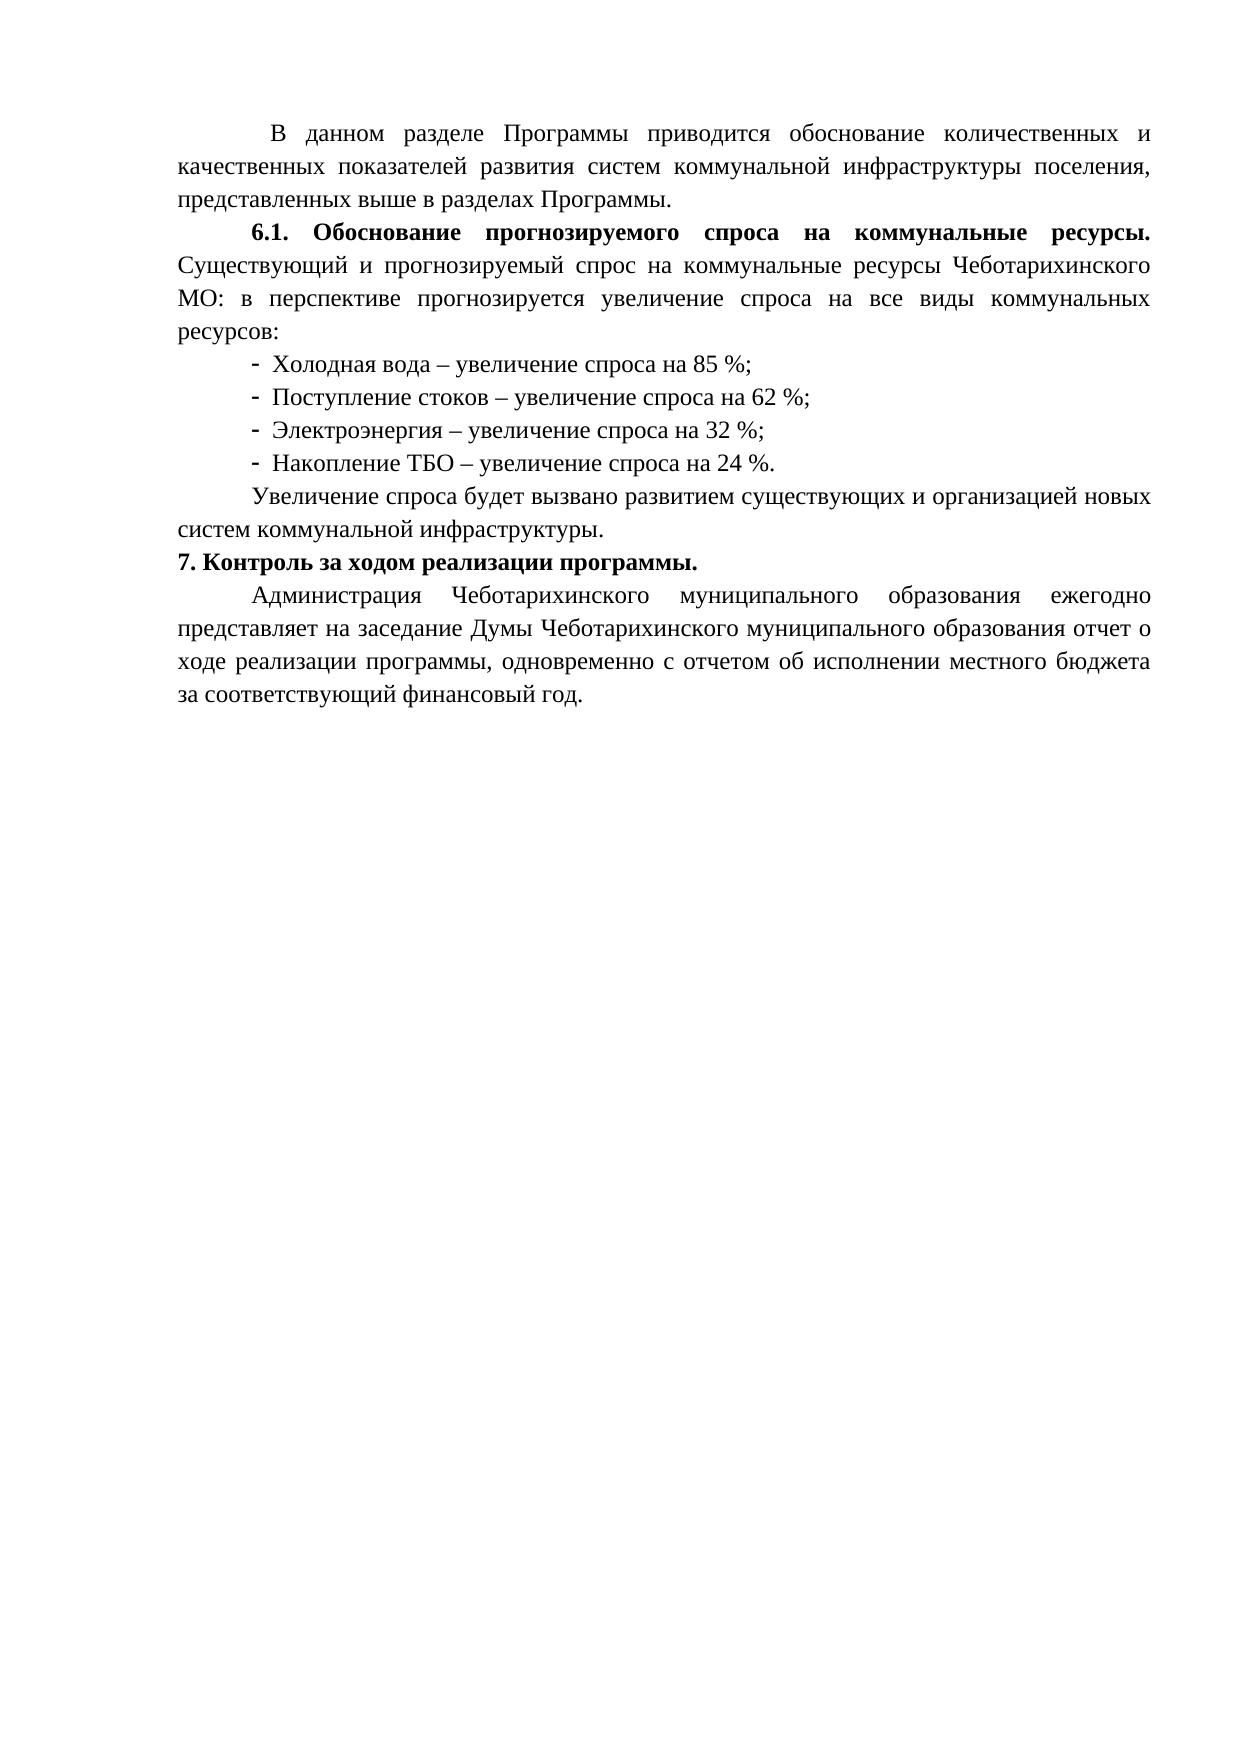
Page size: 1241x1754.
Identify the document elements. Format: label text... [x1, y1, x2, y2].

text Администрация Чеботарихинского муниципального образования ежегодно представляет на заседание Думы Чеботарихинского муниципального образования отчет о ходе реализации программы, одновременно с отчетом об исполнении местного бюджета за соответствующий финансовый год. [177, 580, 1152, 708]
list Поступление стоков – увеличение спроса на 62 %; [177, 382, 1152, 411]
list В данном разделе Программы приводится обоснование количественных и качественных показателей развития систем коммунальной инфраструктуры поселения, представленных выше в разделах Программы. [177, 118, 1152, 213]
text 7. Контроль за ходом реализации программы. [177, 547, 1152, 576]
list Увеличение спроса будет вызвано развитием существующих и организацией новых систем коммунальной инфраструктуры. [177, 481, 1152, 543]
list Электроэнергия – увеличение спроса на 32 %; [177, 415, 1152, 444]
list 6.1. Обоснование прогнозируемого спроса на коммунальные ресурсы. Существующий и прогнозируемый спрос на коммунальные ресурсы Чеботарихинского МО: в перспективе прогнозируется увеличение спроса на все виды коммунальных ресурсов: [177, 217, 1152, 345]
list Холодная вода – увеличение спроса на 85 %; [177, 349, 1152, 378]
list Накопление ТБО – увеличение спроса на 24 %. [177, 448, 1152, 477]
